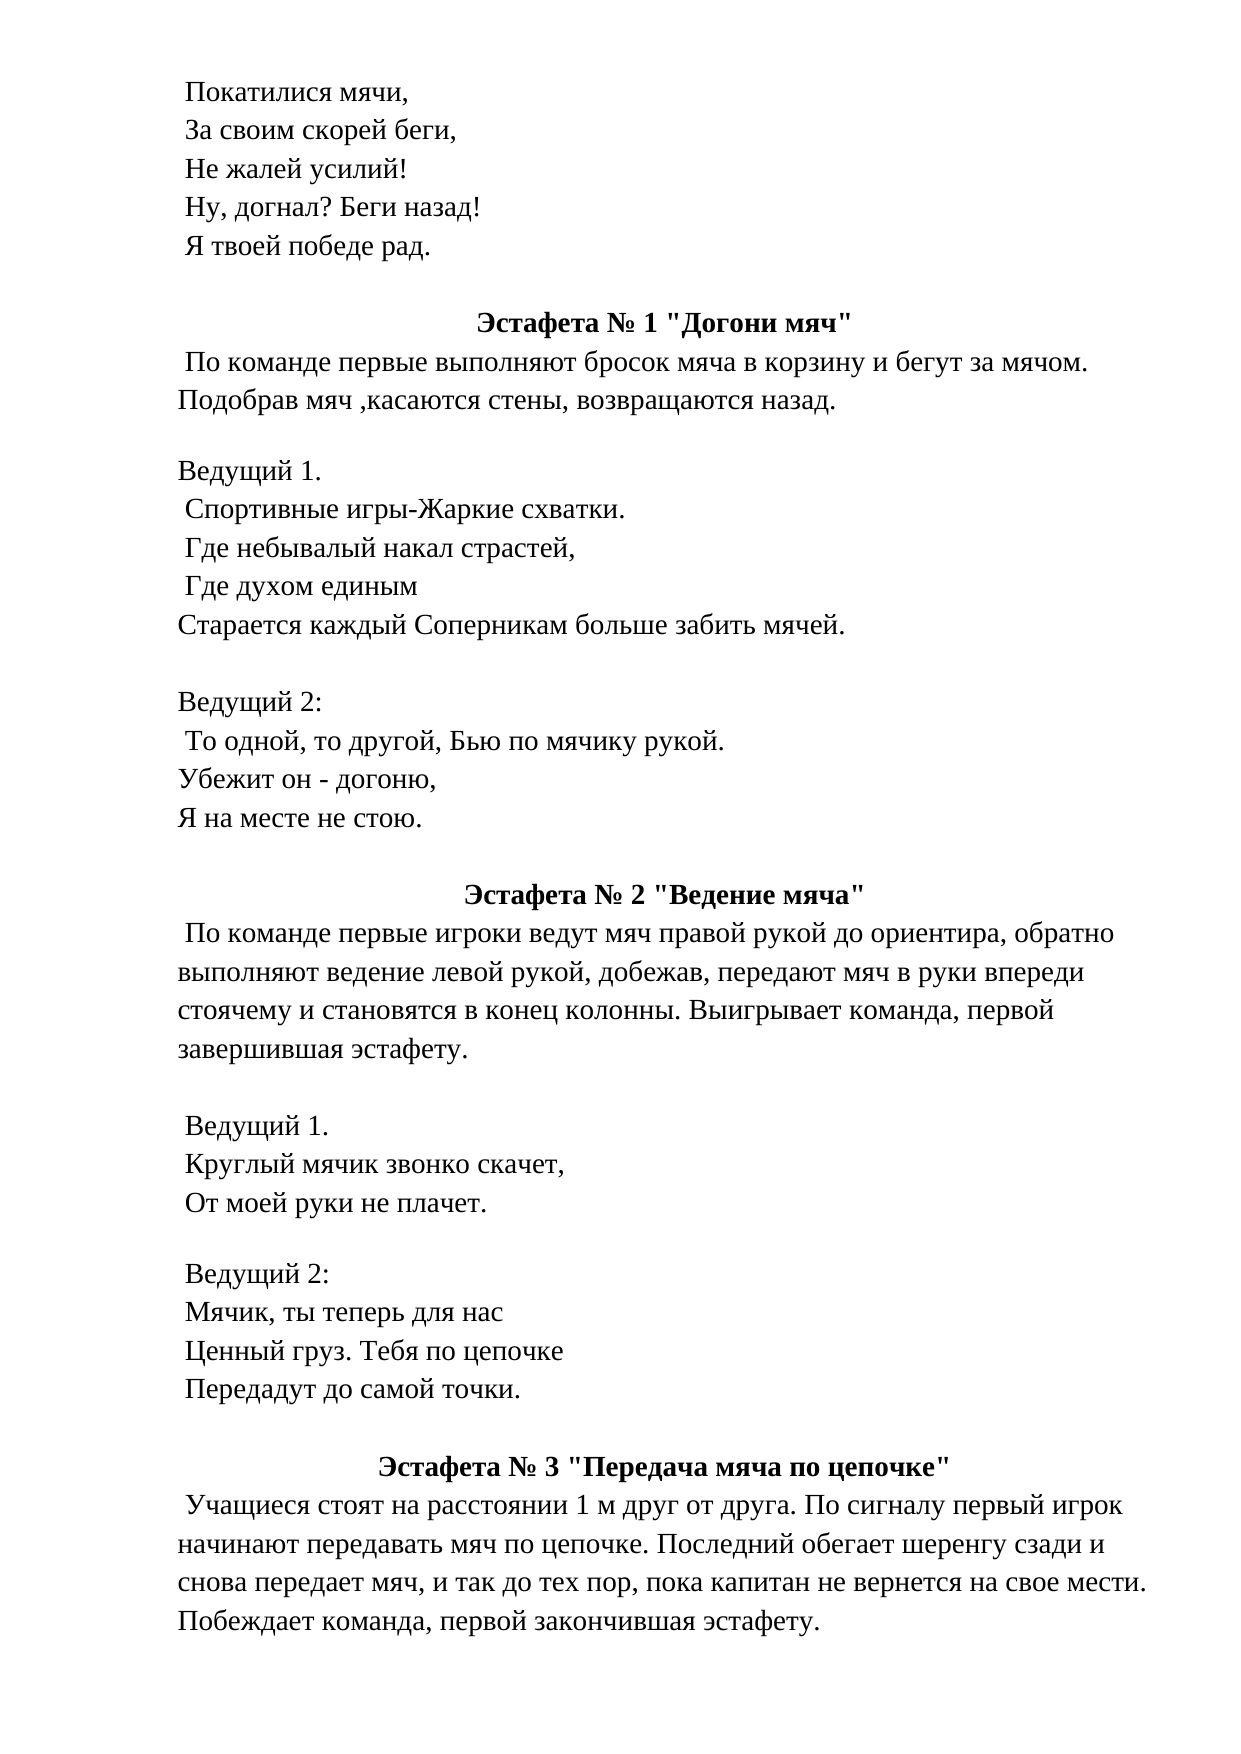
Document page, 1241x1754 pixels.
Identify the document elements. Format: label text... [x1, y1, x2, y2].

text Я на месте не стою. [177, 800, 1152, 833]
text Эстафета № 2 "Ведение мяча" [177, 877, 1152, 910]
text Эстафета № 1 "Догони мяч" [177, 305, 1152, 339]
text От моей руки не плачет. [177, 1185, 1152, 1219]
text Я твоей победе рад. [177, 228, 1152, 262]
text Ценный груз. Тебя по цепочке [177, 1333, 1152, 1367]
text Ведущий 2: [177, 1256, 1152, 1289]
text Где небывалый накал страстей, [177, 530, 1152, 563]
text Ведущий 1. [177, 453, 1152, 486]
text Где духом единым [177, 568, 1152, 602]
text Передадут до самой точки. [177, 1372, 1152, 1405]
text Учащиеся стоят на расстоянии 1 м друг от друга. По сигналу первый игрок начинают передавать мяч по цепочке. Последний обегает шеренгу сзади и снова передает мяч, и так до тех пор, пока капитан не вернется на свое мести. Побеждает команда, первой закончившая эстафету. [177, 1487, 1152, 1636]
text Убежит он - догоню, [177, 761, 1152, 795]
text Покатилися мячи, [177, 74, 1152, 107]
text Эстафета № 3 "Передача мяча по цепочке" [177, 1449, 1152, 1482]
text Ведущий 1. [177, 1108, 1152, 1142]
text По команде первые выполняют бросок мяча в корзину и бегут за мячом. Подобрав мяч ,касаются стены, возвращаются назад. [177, 344, 1152, 416]
text Круглый мячик звонко скачет, [177, 1147, 1152, 1180]
text Ведущий 2: [177, 684, 1152, 718]
text За своим скорей беги, [177, 112, 1152, 146]
text То одной, то другой, Бью по мячику рукой. [177, 723, 1152, 756]
text Ну, догнал? Беги назад! [177, 189, 1152, 223]
text Мячик, ты теперь для нас [177, 1294, 1152, 1328]
text По команде первые игроки ведут мяч правой рукой до ориентира, обратно выполняют ведение левой рукой, добежав, передают мяч в руки впереди стоячему и становятся в конец колонны. Выигрывает команда, первой завершившая эстафету. [177, 915, 1152, 1064]
text Спортивные игры-Жаркие схватки. [177, 491, 1152, 525]
text Старается каждый Соперникам больше забить мячей. [177, 607, 1152, 641]
text Не жалей усилий! [177, 151, 1152, 184]
